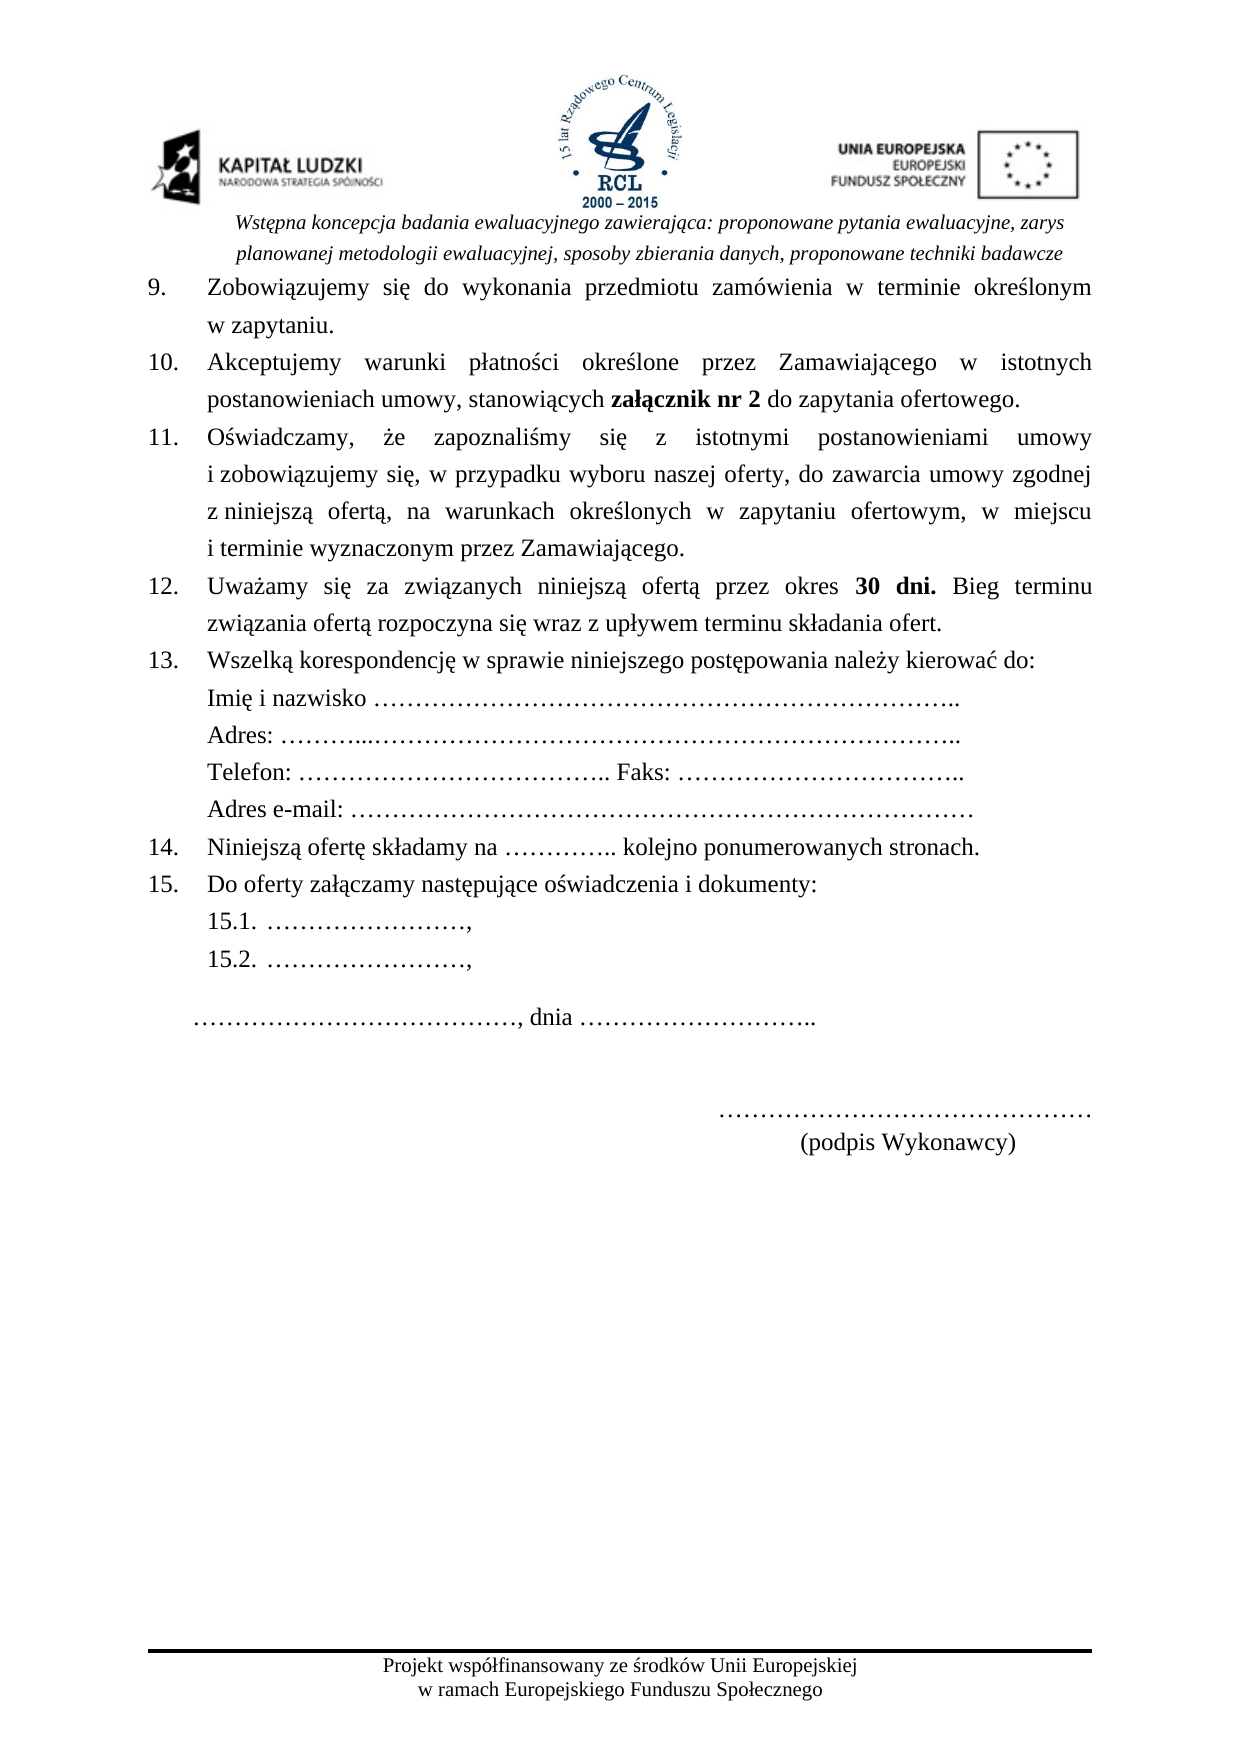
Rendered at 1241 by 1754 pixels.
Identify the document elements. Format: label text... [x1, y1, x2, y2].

picture [555, 73, 683, 210]
text (podpis Wykonawcy) [148, 1127, 1092, 1156]
text Imię i nazwisko …………………………………………………………….. [207, 683, 1092, 711]
list Wstępna koncepcja badania ewaluacyjnego zawierająca: proponowane pytania ewaluacyjne, zarys planowanej metodologii ewaluacyjnej, sposoby zbierania danych, proponowane techniki badawcze [207, 210, 1092, 265]
list ……………………, [207, 906, 1092, 935]
list Uważamy się za związanych niniejszą ofertą przez okres 30 dni. Bieg terminu związania ofertą rozpoczyna się wraz z upływem terminu składania ofert. [148, 571, 1092, 637]
picture [147, 123, 389, 210]
text Adres e-mail: ………………………………………………………………… [207, 794, 1092, 823]
list Oświadczamy, że zapoznaliśmy się z istotnymi postanowieniami umowy i zobowiązujemy się, w przypadku wyboru naszej oferty, do zawarcia umowy zgodnej z niniejszą ofertą, na warunkach określonych w zapytaniu ofertowym, w miejscu i terminie wyznaczonym przez Zamawiającego. [148, 422, 1092, 562]
list Niniejszą ofertę składamy na ………….. kolejno ponumerowanych stronach. [148, 832, 1092, 861]
list Wszelką korespondencję w sprawie niniejszego postępowania należy kierować do: [148, 645, 1092, 674]
list Akceptujemy warunki płatności określone przez Zamawiającego w istotnych postanowieniach umowy, stanowiących załącznik nr 2 do zapytania ofertowego. [148, 347, 1092, 413]
picture [824, 125, 1086, 210]
text Adres: ………...…………………………………………………………….. [207, 720, 1092, 749]
text …………………………………, dnia ……………………….. [192, 1002, 1092, 1031]
text ……………………………………… [148, 1094, 1092, 1123]
list ……………………, [207, 944, 1092, 972]
list Zobowiązujemy się do wykonania przedmiotu zamówienia w terminie określonym w zapytaniu. [148, 272, 1092, 338]
list Do oferty załączamy następujące oświadczenia i dokumenty: [148, 869, 1092, 898]
text Telefon: ……………………………….. Faks: …………………………….. [207, 757, 1092, 786]
